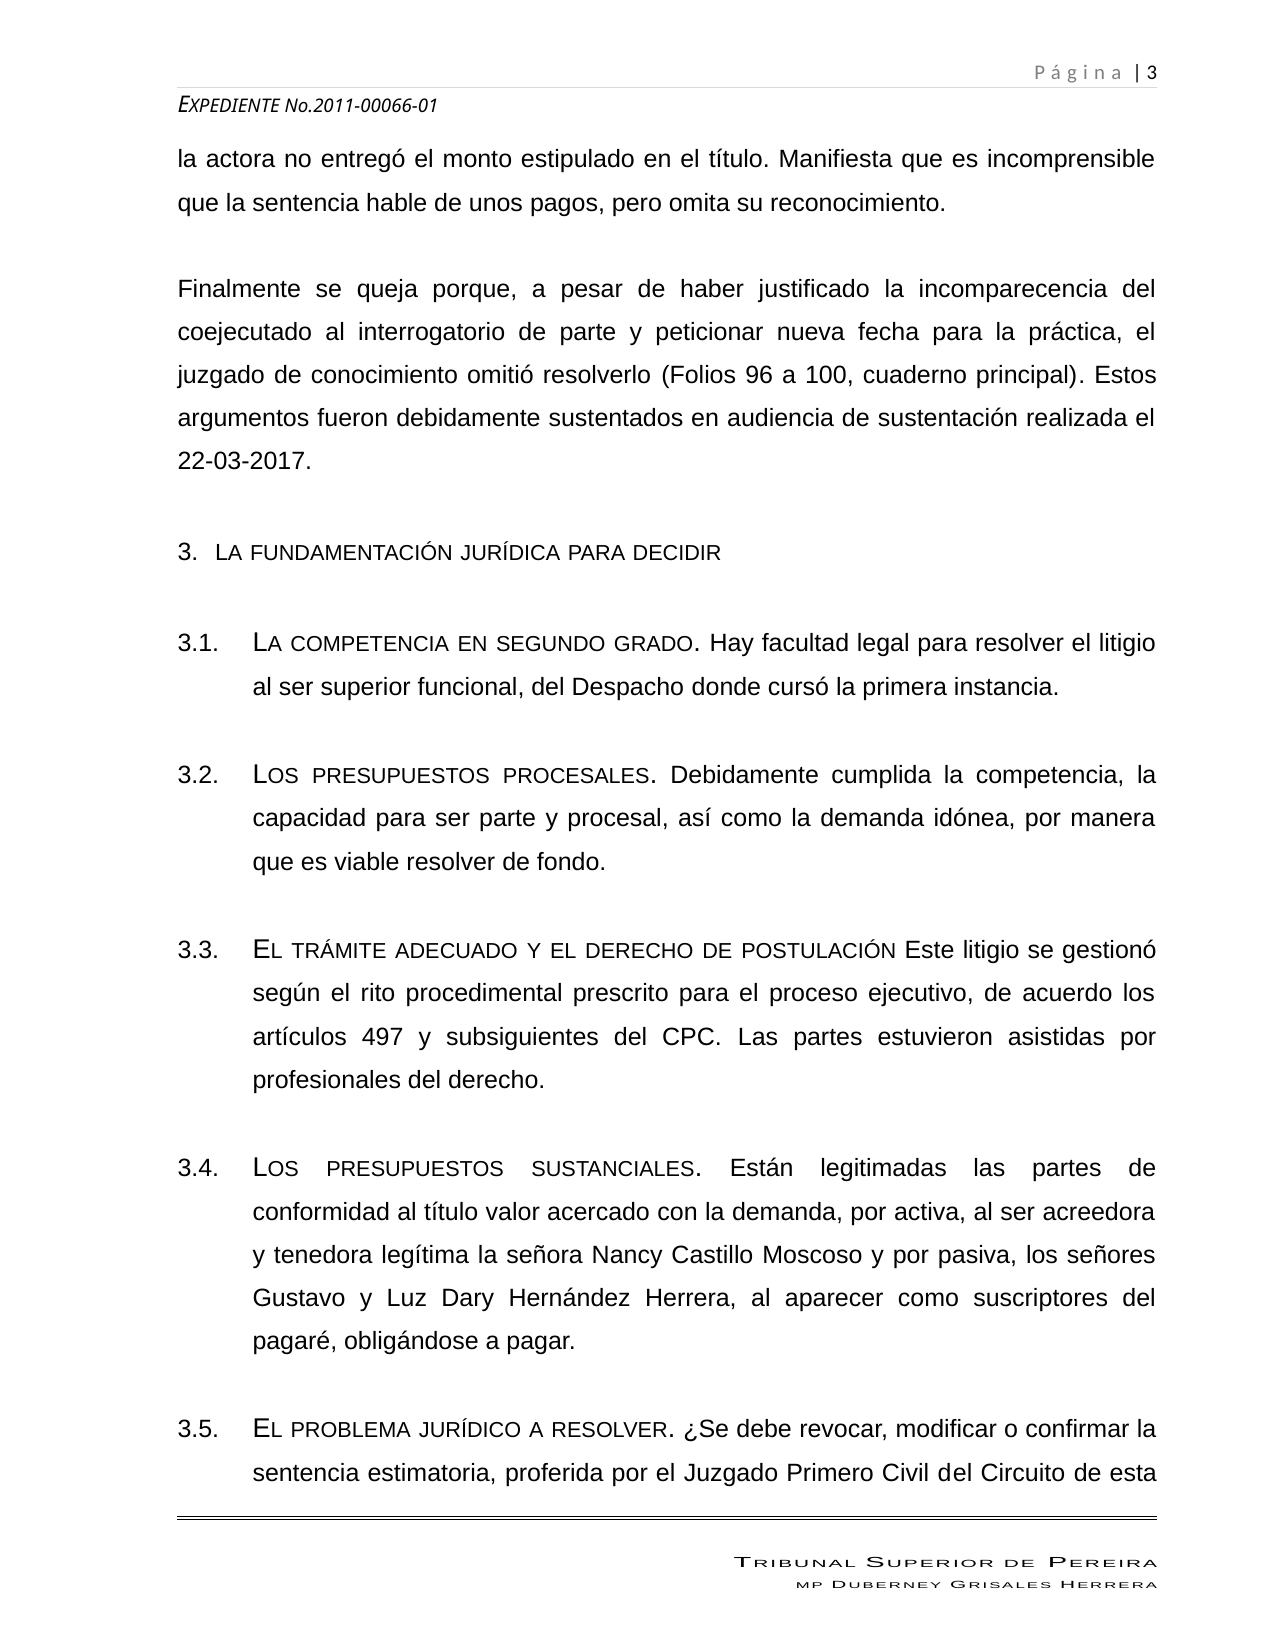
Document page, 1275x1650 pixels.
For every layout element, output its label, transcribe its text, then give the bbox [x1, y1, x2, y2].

list la fundamentación jurídica para decidir [177, 532, 1157, 566]
text Finalmente se queja porque, a pesar de haber justificado la incomparecencia del coejecutado al interrogatorio de parte y peticionar nueva fecha para la práctica, el juzgado de conocimiento omitió resolverlo (Folios 96 a 100, cuaderno principal). Estos argumentos fueron debidamente sustentados en audiencia de sustentación realizada el 22-03-2017. [177, 274, 1157, 475]
list La competencia en segundo grado. Hay facultad legal para resolver el litigio al ser superior funcional, del Despacho donde cursó la primera instancia. [177, 626, 1157, 700]
list Los presupuestos sustanciales. Están legitimadas las partes de conformidad al título valor acercado con la demanda, por activa, al ser acreedora y tenedora legítima la señora Nancy Castillo Moscoso y por pasiva, los señores Gustavo y Luz Dary Hernández Herrera, al aparecer como suscriptores del pagaré, obligándose a pagar. [177, 1151, 1157, 1355]
list Los presupuestos procesales. Debidamente cumplida la competencia, la capacidad para ser parte y procesal, así como la demanda idónea, por manera que es viable resolver de fondo. [177, 758, 1157, 875]
list El trámite adecuado y el derecho de postulación Este litigio se gestionó según el rito procedimental prescrito para el proceso ejecutivo, de acuerdo los artículos 497 y subsiguientes del CPC. Las partes estuvieron asistidas por profesionales del derecho. [177, 933, 1157, 1093]
